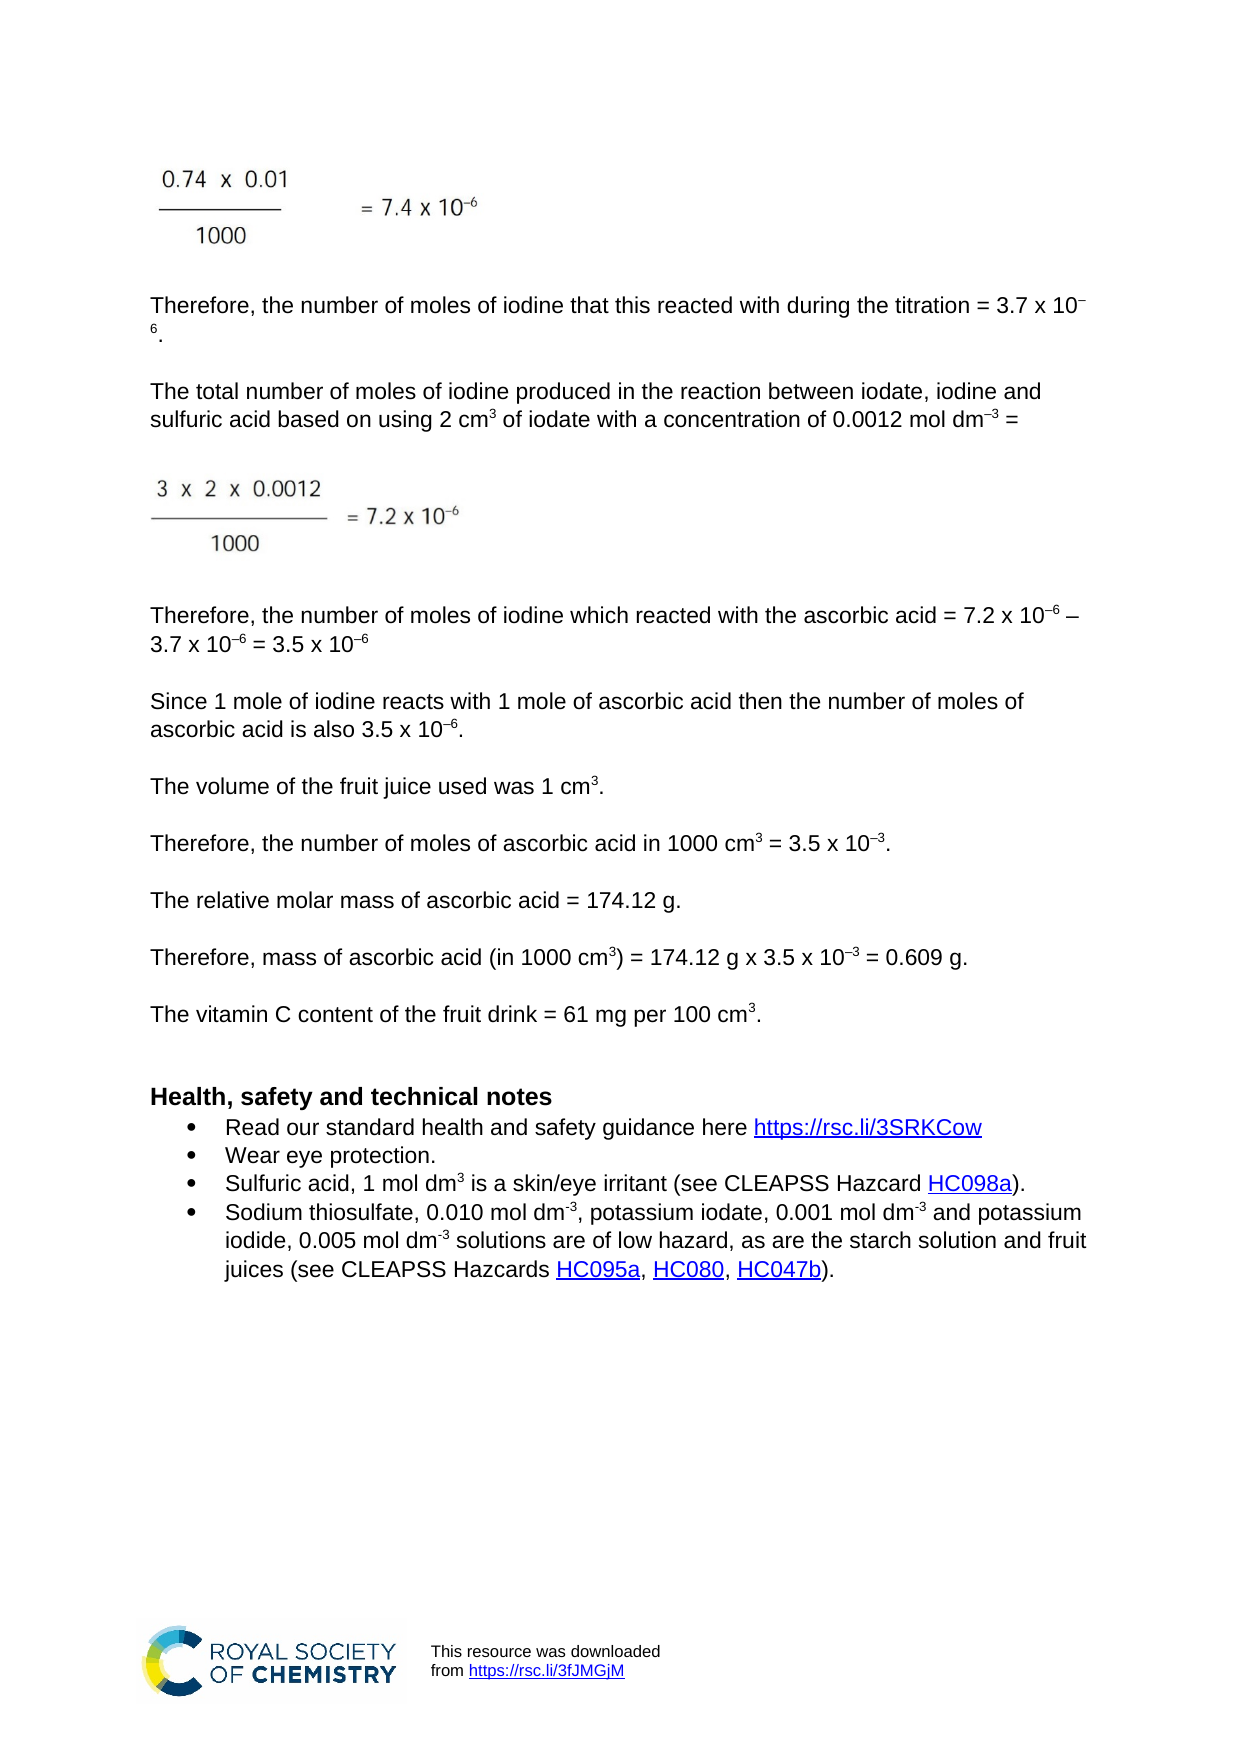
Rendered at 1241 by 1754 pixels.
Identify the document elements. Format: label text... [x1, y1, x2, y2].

text The vitamin C content of the fruit drink = 61 mg per 100 cm3. [150, 1001, 1090, 1027]
picture [150, 462, 474, 572]
text The volume of the fruit juice used was 1 cm3. [150, 773, 1090, 799]
subtitle Health, safety and technical notes [150, 1082, 1090, 1111]
list Sulfuric acid, 1 mol dm3 is a skin/eye irritant (see CLEAPSS Hazcard HC098a). [187, 1170, 1090, 1197]
text Since 1 mole of iodine reacts with 1 mole of ascorbic acid then the number of moles of ascorbic acid is also 3.5 x 10–6. [150, 688, 1090, 742]
picture [150, 150, 491, 262]
text Therefore, the number of moles of ascorbic acid in 1000 cm3 = 3.5 x 10–3. [150, 830, 1090, 856]
text Therefore, mass of ascorbic acid (in 1000 cm3) = 174.12 g x 3.5 x 10–3 = 0.609 g. [150, 944, 1090, 970]
list Read our standard health and safety guidance here https://rsc.li/3SRKCow [187, 1113, 1090, 1140]
list Sodium thiosulfate, 0.010 mol dm-3, potassium iodate, 0.001 mol dm-3 and potassium iodide, 0.005 mol dm-3 solutions are of low hazard, as are the starch solution and fruit juices (see CLEAPSS Hazcards HC095a, HC080, HC047b). [187, 1199, 1090, 1282]
text The relative molar mass of ascorbic acid = 174.12 g. [150, 887, 1090, 913]
text Therefore, the number of moles of iodine which reacted with the ascorbic acid = 7.2 x 10–6 – 3.7 x 10–6 = 3.5 x 10–6 [150, 602, 1090, 657]
list Wear eye protection. [187, 1142, 1090, 1168]
text The total number of moles of iodine produced in the reaction between iodate, iodine and sulfuric acid based on using 2 cm3 of iodate with a concentration of 0.0012 mol dm–3 = [150, 378, 1090, 432]
picture [136, 1618, 407, 1704]
text Therefore, the number of moles of iodine that this reacted with during the titration = 3.7 x 10–6. [150, 292, 1090, 347]
